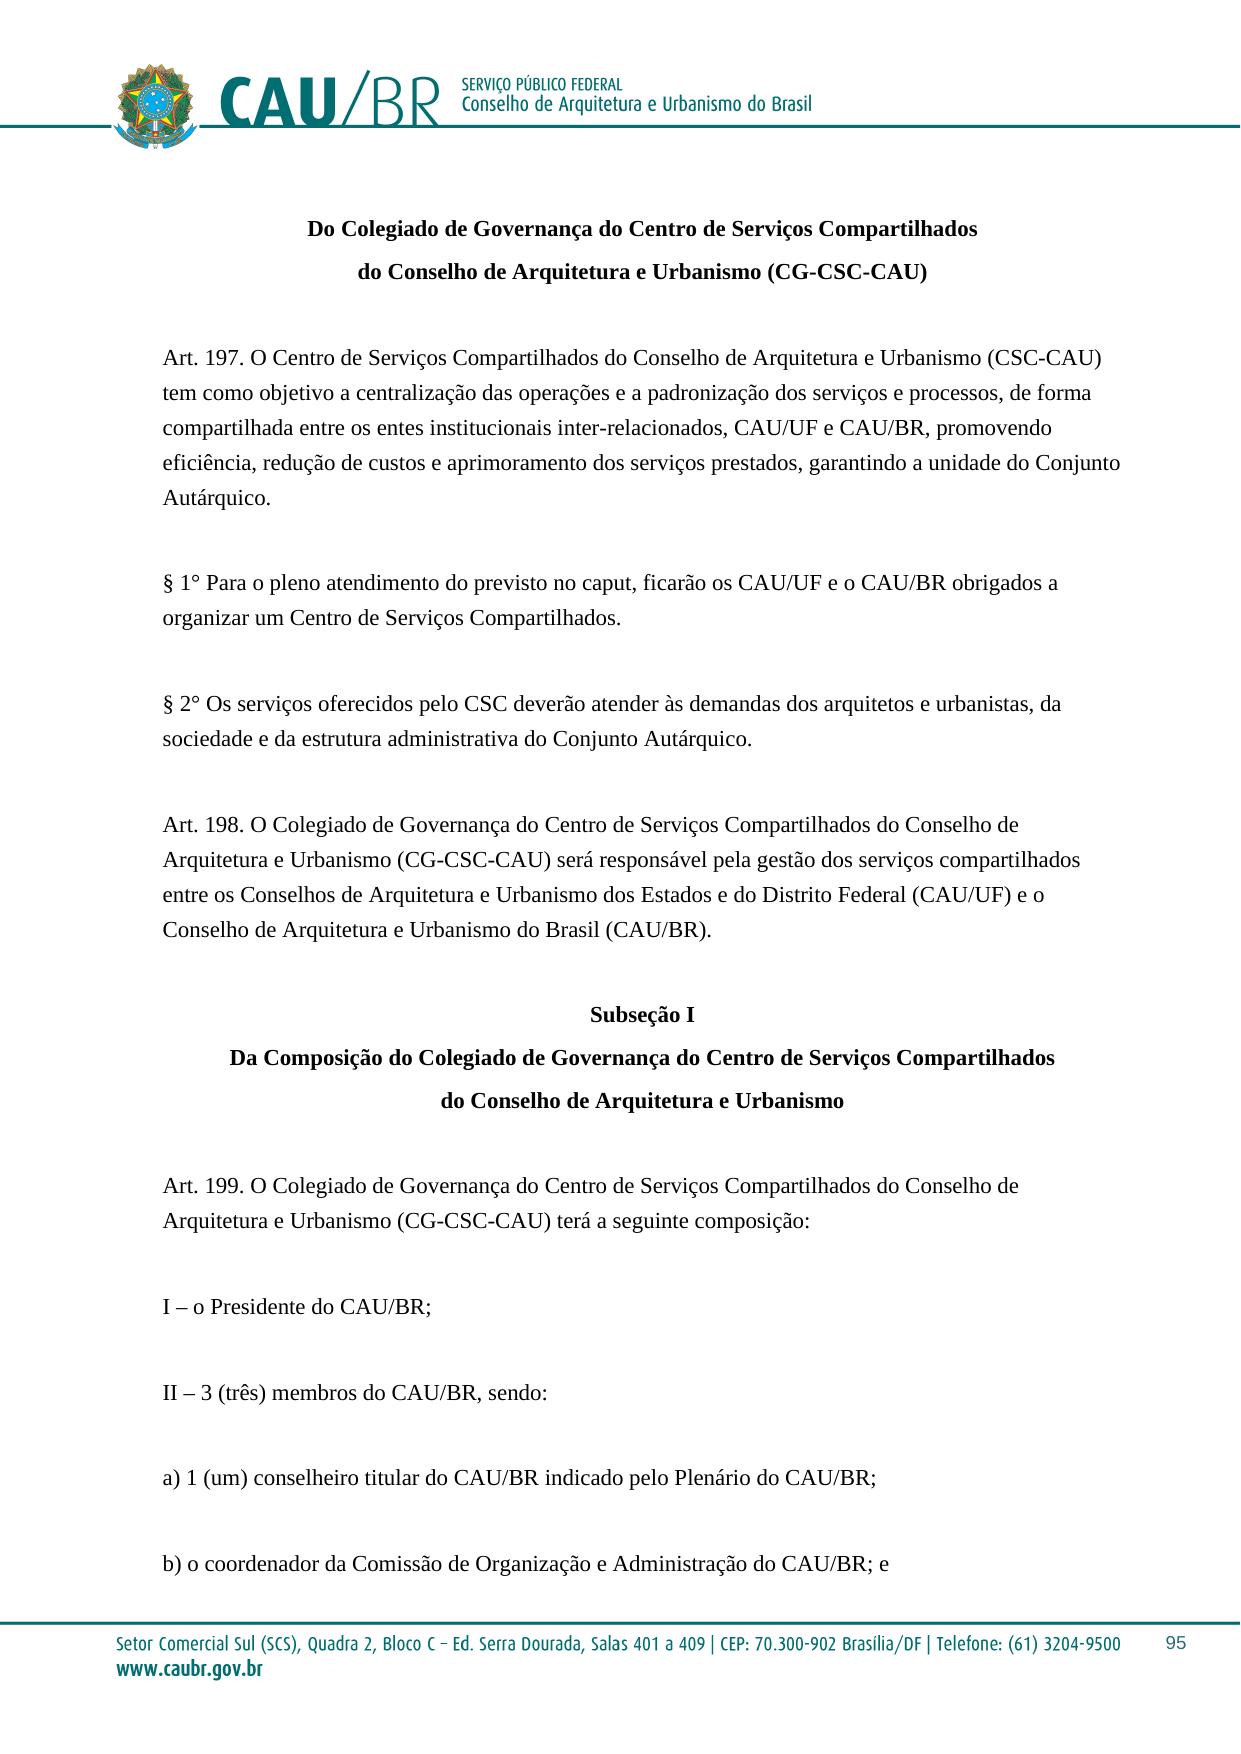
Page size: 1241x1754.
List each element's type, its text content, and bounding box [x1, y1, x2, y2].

text Do Colegiado de Governança do Centro de Serviços Compartilhados [162, 207, 1123, 242]
text Art. 199. O Colegiado de Governança do Centro de Serviços Compartilhados do Conselho de Arquitetura e Urbanismo (CG-CSC-CAU) terá a seguinte composição: [162, 1164, 1123, 1234]
text a) 1 (um) conselheiro titular do CAU/BR indicado pelo Plenário do CAU/BR; [162, 1456, 1123, 1491]
text do Conselho de Arquitetura e Urbanismo (CG-CSC-CAU) [162, 249, 1123, 284]
text Art. 197. O Centro de Serviços Compartilhados do Conselho de Arquitetura e Urbanismo (CSC-CAU) tem como objetivo a centralização das operações e a padronização dos serviços e processos, de forma compartilhada entre os entes institucionais inter-relacionados, CAU/UF e CAU/BR, promovendo eficiência, redução de custos e aprimoramento dos serviços prestados, garantindo a unidade do Conjunto Autárquico. [162, 335, 1123, 510]
text § 1° Para o pleno atendimento do previsto no caput, ficarão os CAU/UF e o CAU/BR obrigados a organizar um Centro de Serviços Compartilhados. [162, 561, 1123, 631]
text Art. 198. O Colegiado de Governança do Centro de Serviços Compartilhados do Conselho de Arquitetura e Urbanismo (CG-CSC-CAU) será responsável pela gestão dos serviços compartilhados entre os Conselhos de Arquitetura e Urbanismo dos Estados e do Distrito Federal (CAU/UF) e o Conselho de Arquitetura e Urbanismo do Brasil (CAU/BR). [162, 802, 1123, 942]
text I – o Presidente do CAU/BR; [162, 1284, 1123, 1319]
picture [0, 0, 1241, 177]
text Da Composição do Colegiado de Governança do Centro de Serviços Compartilhados [162, 1036, 1123, 1071]
text b) o coordenador da Comissão de Organização e Administração do CAU/BR; e [162, 1541, 1123, 1576]
text II – 3 (três) membros do CAU/BR, sendo: [162, 1370, 1123, 1405]
text § 2° Os serviços oferecidos pelo CSC deverão atender às demandas dos arquitetos e urbanistas, da sociedade e da estrutura administrativa do Conjunto Autárquico. [162, 681, 1123, 751]
text Subseção I [162, 993, 1123, 1028]
picture [0, 1579, 1240, 1754]
text do Conselho de Arquitetura e Urbanismo [162, 1078, 1123, 1113]
